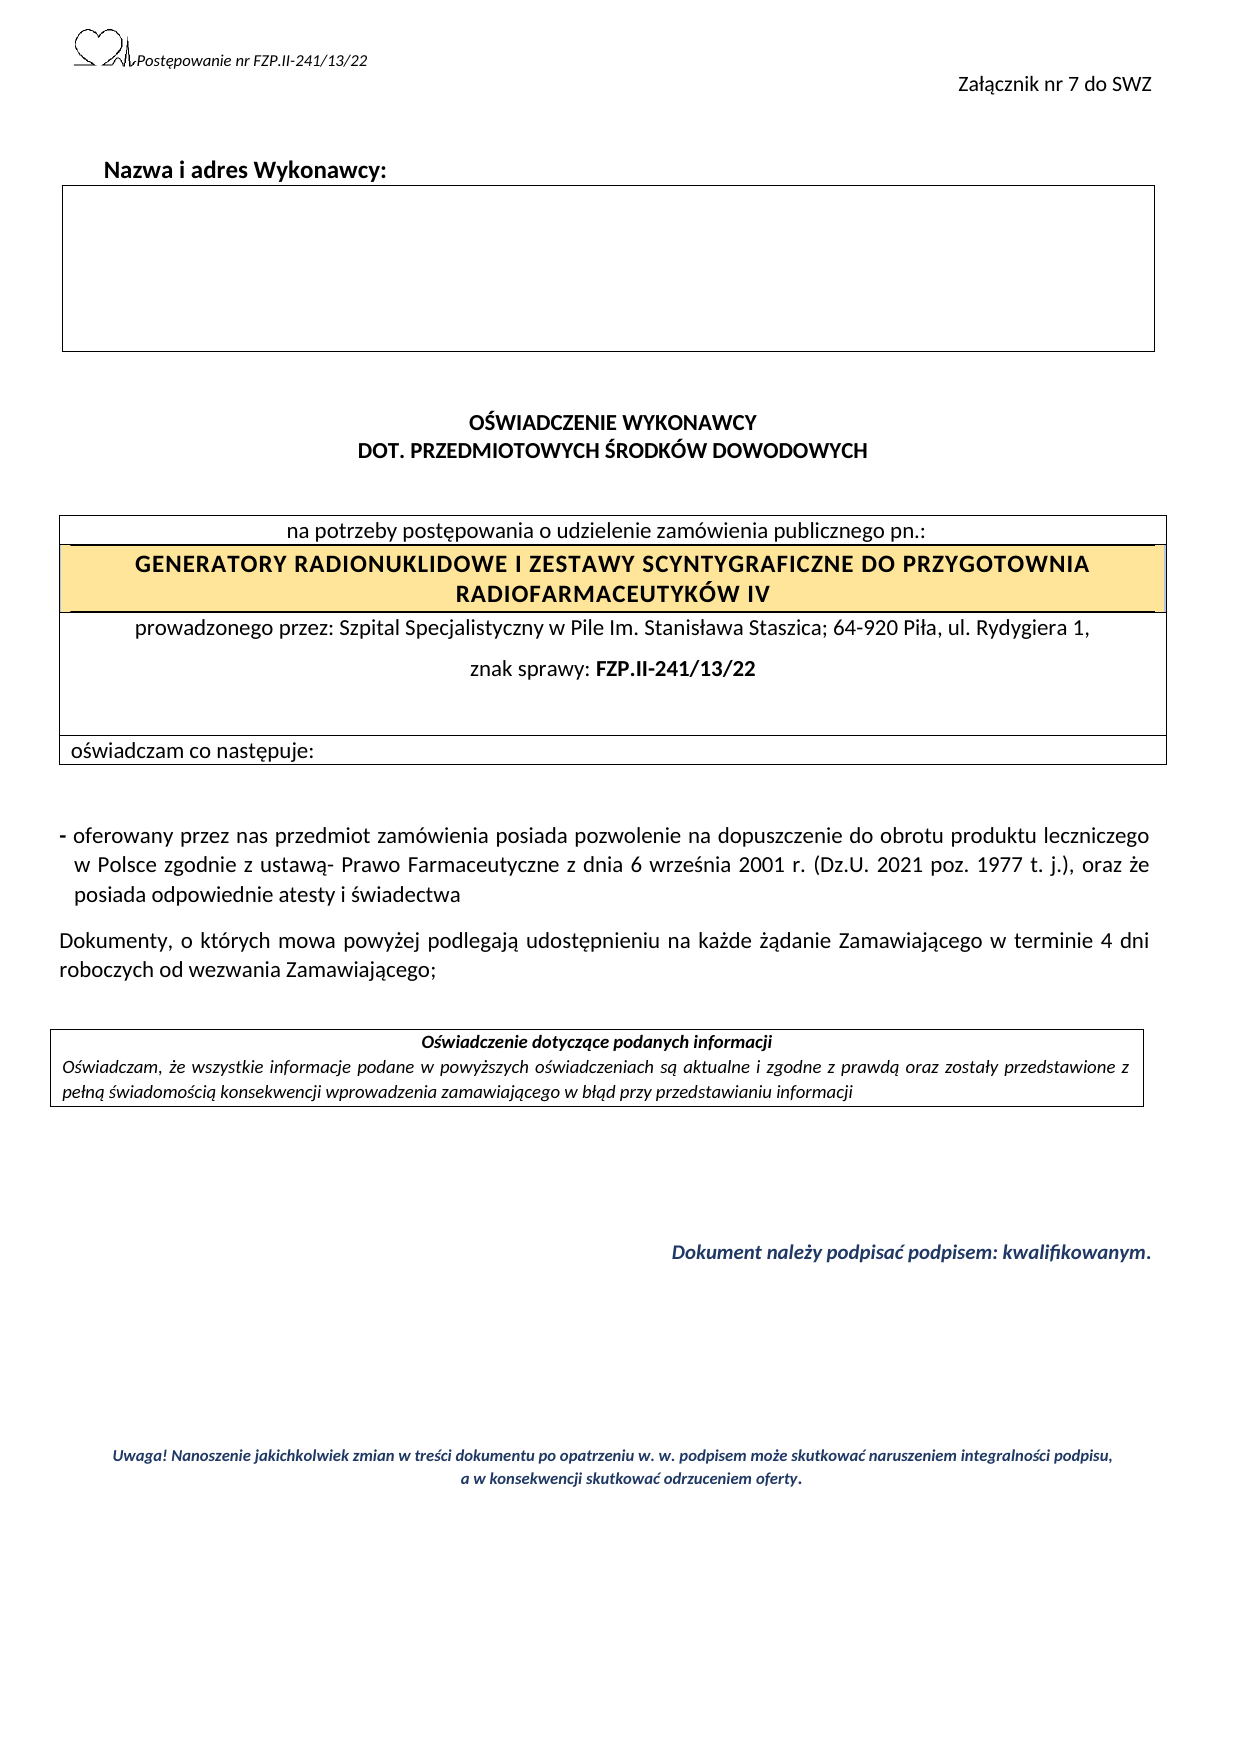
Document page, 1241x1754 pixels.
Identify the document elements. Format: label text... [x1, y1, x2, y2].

text a w konsekwencji skutkować odrzuceniem oferty. [111, 1466, 1152, 1489]
text DOT. PRZEDMIOTOWYCH ŚRODKÓW DOWODOWYCH [74, 436, 1152, 464]
table_cell oświadczam co następuje: [60, 736, 1166, 764]
table_cell prowadzonego przez: Szpital Specjalistyczny w Pile Im. Stanisława Staszica; 64-920 Piła, ul. Rydygiera 1, znak sprawy: FZP.II-241/13/22 [60, 613, 1166, 735]
text Załącznik nr 7 do SWZ [74, 70, 1152, 97]
text - oferowany przez nas przedmiot zamówienia posiada pozwolenie na dopuszczenie do obrotu produktu leczniczego w Polsce zgodnie z ustawą- Prawo Farmaceutyczne z dnia 6 września 2001 r. (Dz.U. 2021 poz. 1977 t. j.), oraz że posiada odpowiednie atesty i świadectwa [59, 821, 1152, 908]
text Dokumenty, o których mowa powyżej podlegają udostępnieniu na każde żądanie Zamawiającego w terminie 4 dni roboczych od wezwania Zamawiającego; [59, 926, 1152, 983]
text Dokument należy podpisać podpisem: kwalifikowanym. [74, 1239, 1152, 1264]
table_header Oświadczenie dotyczące podanych informacji Oświadczam, że wszystkie informacje podane w powyższych oświadczeniach są aktualne i zgodne z prawdą oraz zostały przedstawione z pełną świadomością konsekwencji wprowadzenia zamawiającego w błąd przy przedstawianiu informacji [51, 1030, 1143, 1106]
text Nazwa i adres Wykonawcy: [103, 154, 1152, 185]
text Uwaga! Nanoszenie jakichkolwiek zmian w treści dokumentu po opatrzeniu w. w. podpisem może skutkować naruszeniem integralności podpisu, [74, 1445, 1152, 1465]
picture [73, 29, 137, 67]
text OŚWIADCZENIE WYKONAWCY [74, 408, 1152, 436]
table_header na potrzeby postępowania o udzielenie zamówienia publicznego pn.: [60, 516, 1166, 544]
table_header [63, 186, 1154, 351]
